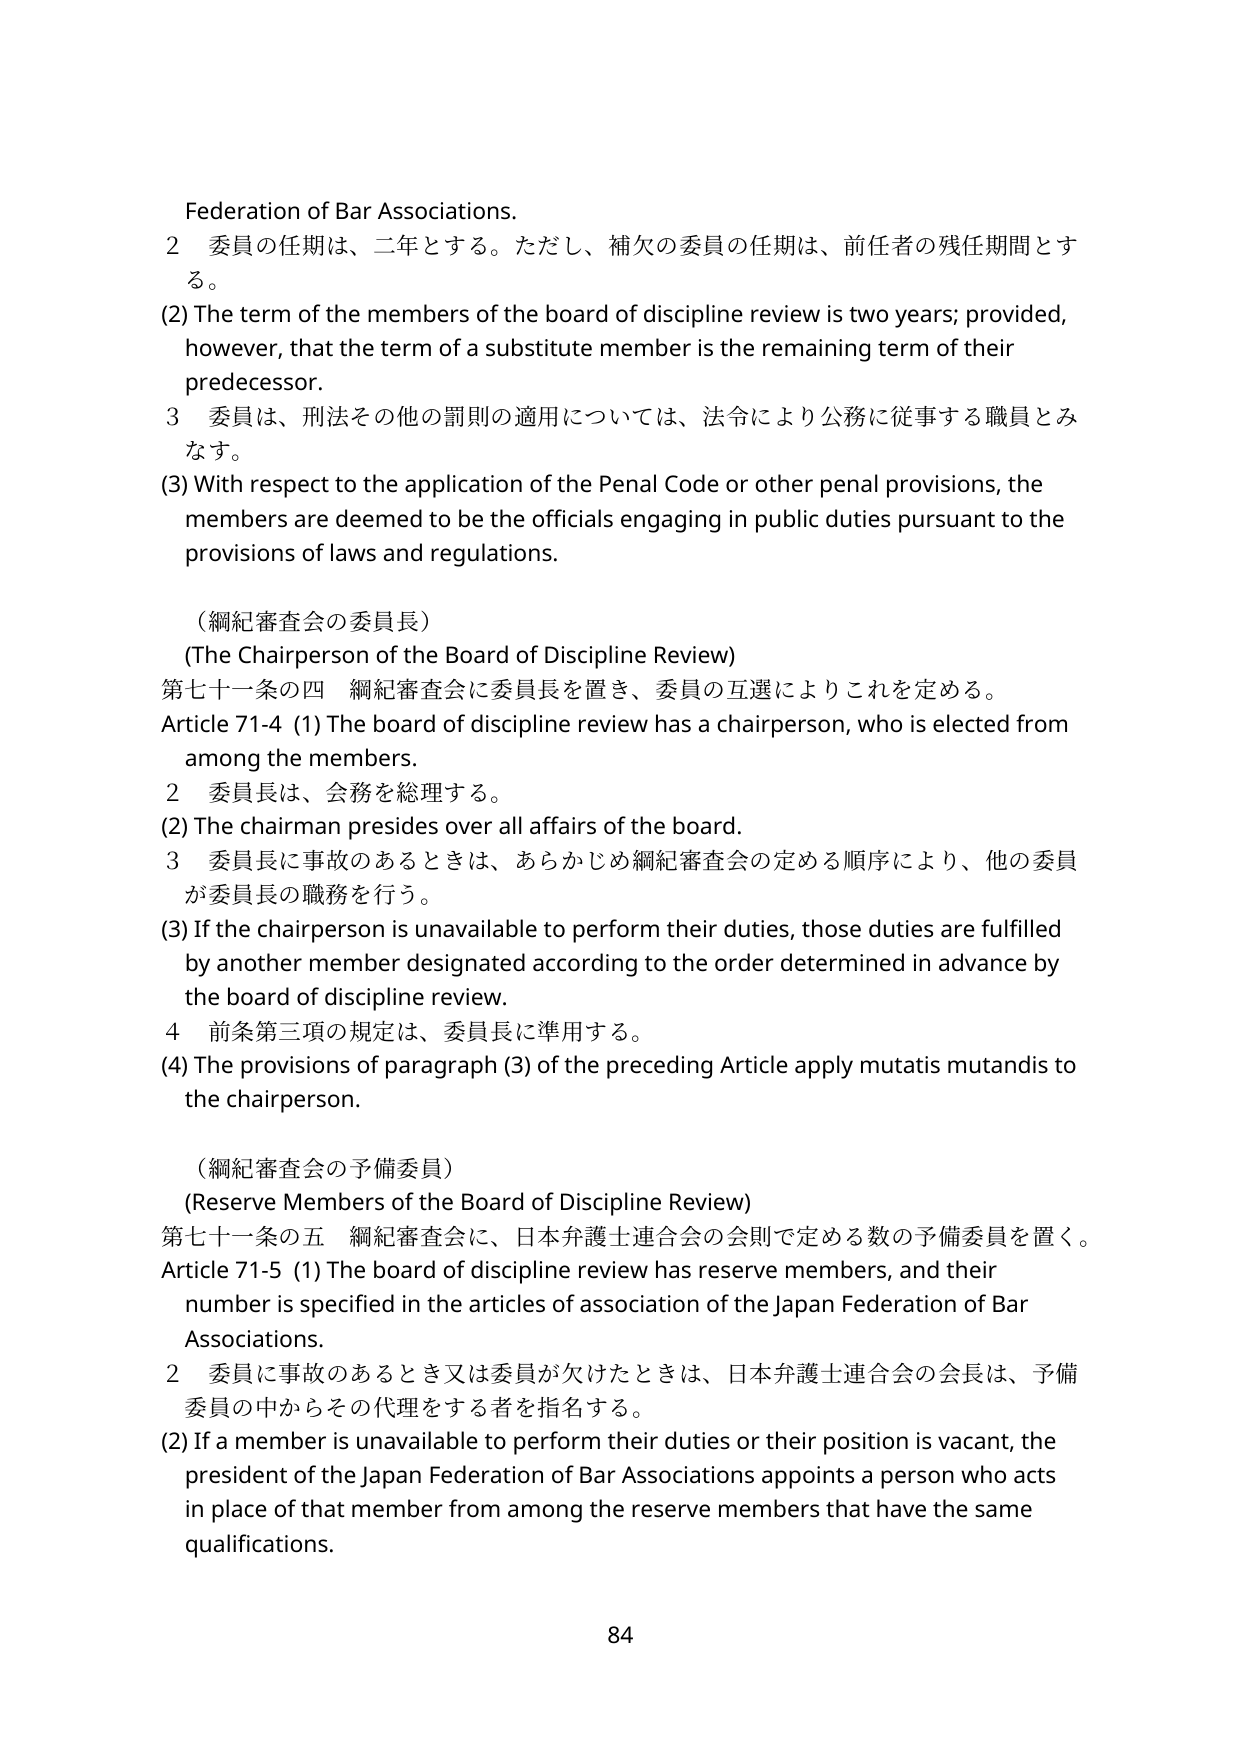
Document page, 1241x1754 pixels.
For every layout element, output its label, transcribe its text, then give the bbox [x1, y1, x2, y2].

text ２ 委員長は、会務を総理する。 [161, 774, 1079, 809]
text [161, 194, 1079, 228]
text Article 71-4 (1) The board of discipline review has a chairperson, who is elected from among the members. [161, 706, 1079, 774]
text (3) If the chairperson is unavailable to perform their duties, those duties are fulfilled by another member designated according to the order determined in advance by the board of discipline review. [161, 911, 1079, 1014]
text 第七十一条の五 綱紀審査会に、日本弁護士連合会の会則で定める数の予備委員を置く。 [161, 1219, 1079, 1253]
text 第七十一条の四 綱紀審査会に委員長を置き、委員の互選によりこれを定める。 [161, 672, 1079, 706]
text (2) The term of the members of the board of discipline review is two years; provided, however, that the term of a substitute member is the remaining term of their predecessor. [161, 296, 1079, 399]
text (4) The provisions of paragraph (3) of the preceding Article apply mutatis mutandis to the chairperson. [161, 1048, 1079, 1116]
text ４ 前条第三項の規定は、委員長に準用する。 [161, 1014, 1079, 1048]
text （綱紀審査会の委員長） [184, 604, 1079, 638]
text (2) If a member is unavailable to perform their duties or their position is vacant, the president of the Japan Federation of Bar Associations appoints a person who acts in place of that member from among the reserve members that have the same qualifications. [161, 1424, 1079, 1560]
text (3) With respect to the application of the Penal Code or other penal provisions, the members are deemed to be the officials engaging in public duties pursuant to the provisions of laws and regulations. [161, 467, 1079, 569]
text Article 71-5 (1) The board of discipline review has reserve members, and their number is specified in the articles of association of the Japan Federation of Bar Associations. [161, 1253, 1079, 1355]
text (2) The chairman presides over all affairs of the board. [161, 809, 1079, 843]
text （綱紀審査会の予備委員） [184, 1150, 1079, 1184]
text ２ 委員に事故のあるとき又は委員が欠けたときは、日本弁護士連合会の会長は、予備委員の中からその代理をする者を指名する。 [161, 1355, 1079, 1424]
text ３ 委員長に事故のあるときは、あらかじめ綱紀審査会の定める順序により、他の委員が委員長の職務を行う。 [161, 843, 1079, 911]
text (The Chairperson of the Board of Discipline Review) [184, 638, 1079, 672]
text (Reserve Members of the Board of Discipline Review) [184, 1184, 1079, 1219]
text ２ 委員の任期は、二年とする。ただし、補欠の委員の任期は、前任者の残任期間とする。 [161, 228, 1079, 296]
text ３ 委員は、刑法その他の罰則の適用については、法令により公務に従事する職員とみなす。 [161, 399, 1079, 467]
